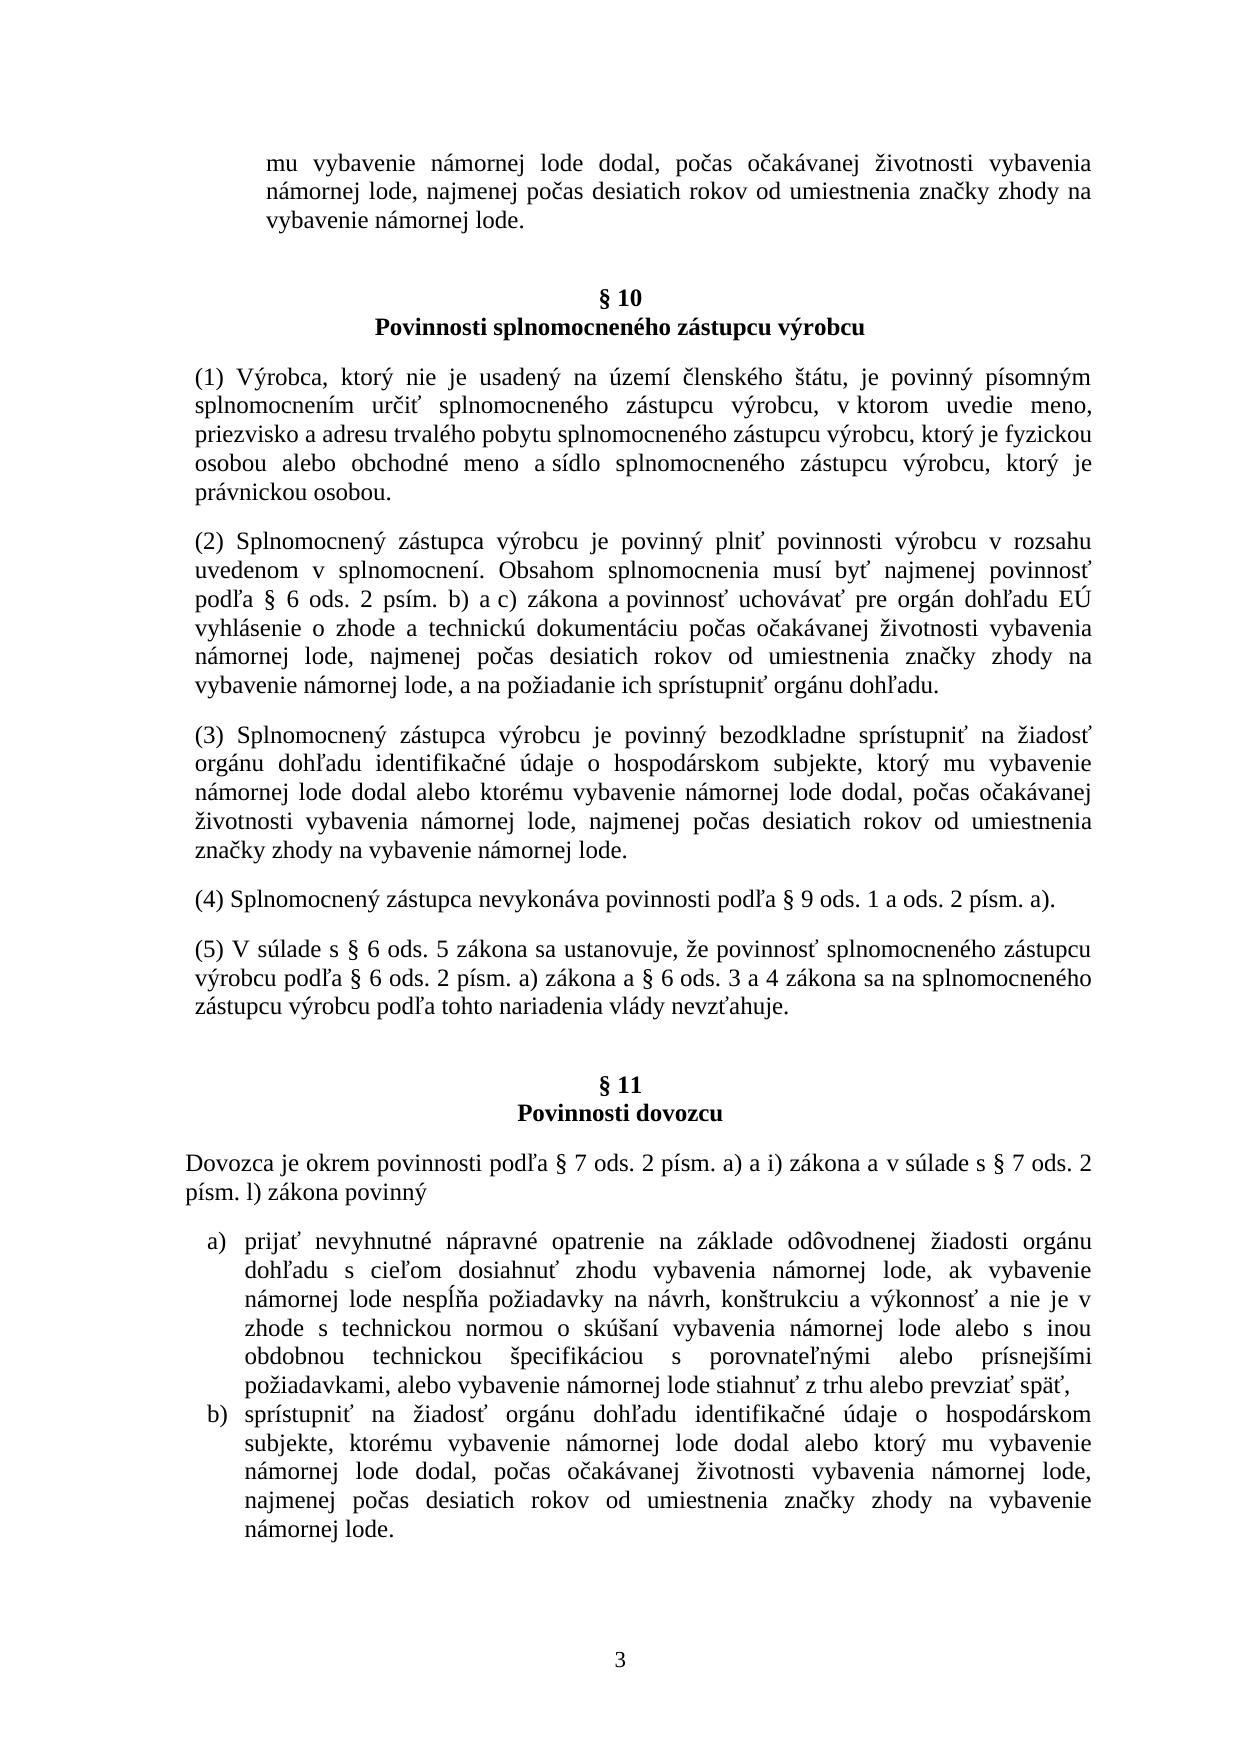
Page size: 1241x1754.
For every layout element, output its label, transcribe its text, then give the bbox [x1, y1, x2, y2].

list sprístupniť na žiadosť orgánu dohľadu identifikačné údaje o hospodárskom subjekte, ktorému vybavenie námornej lode dodal alebo ktorý mu vybavenie námornej lode dodal, počas očakávanej životnosti vybavenia námornej lode, najmenej počas desiatich rokov od umiestnenia značky zhody na vybavenie námornej lode. [207, 1399, 1093, 1543]
text § 11 [148, 1070, 1093, 1098]
text Dovozca je okrem povinnosti podľa § 7 ods. 2 písm. a) a i) zákona a v súlade s § 7 ods. 2 písm. l) zákona povinný [185, 1148, 1093, 1206]
text (5) V súlade s § 6 ods. 5 zákona sa ustanovuje, že povinnosť splnomocneného zástupcu výrobcu podľa § 6 ods. 2 písm. a) zákona a § 6 ods. 3 a 4 zákona sa na splnomocneného zástupcu výrobcu podľa tohto nariadenia vlády nevzťahuje. [194, 934, 1093, 1020]
text (3) Splnomocnený zástupca výrobcu je povinný bezodkladne sprístupniť na žiadosť orgánu dohľadu identifikačné údaje o hospodárskom subjekte, ktorý mu vybavenie námornej lode dodal alebo ktorému vybavenie námornej lode dodal, počas očakávanej životnosti vybavenia námornej lode, najmenej počas desiatich rokov od umiestnenia značky zhody na vybavenie námornej lode. [194, 720, 1093, 863]
text Povinnosti splnomocneného zástupcu výrobcu [148, 312, 1093, 341]
text (4) Splnomocnený zástupca nevykonáva povinnosti podľa § 9 ods. 1 a ods. 2 písm. a). [148, 884, 1093, 913]
text (1) Výrobca, ktorý nie je usadený na území členského štátu, je povinný písomným splnomocnením určiť splnomocneného zástupcu výrobcu, v ktorom uvedie meno, priezvisko a adresu trvalého pobytu splnomocneného zástupcu výrobcu, ktorý je fyzickou osobou alebo obchodné meno a sídlo splnomocneného zástupcu výrobcu, ktorý je právnickou osobou. [194, 362, 1093, 506]
text (2) Splnomocnený zástupca výrobcu je povinný plniť povinnosti výrobcu v rozsahu uvedenom v splnomocnení. Obsahom splnomocnenia musí byť najmenej povinnosť podľa § 6 ods. 2 psím. b) a c) zákona a povinnosť uchovávať pre orgán dohľadu EÚ vyhlásenie o zhode a technickú dokumentáciu počas očakávanej životnosti vybavenia námornej lode, najmenej počas desiatich rokov od umiestnenia značky zhody na vybavenie námornej lode, a na požiadanie ich sprístupniť orgánu dohľadu. [194, 526, 1093, 699]
text Povinnosti dovozcu [148, 1098, 1093, 1127]
text § 10 [148, 283, 1093, 312]
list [236, 148, 1093, 234]
